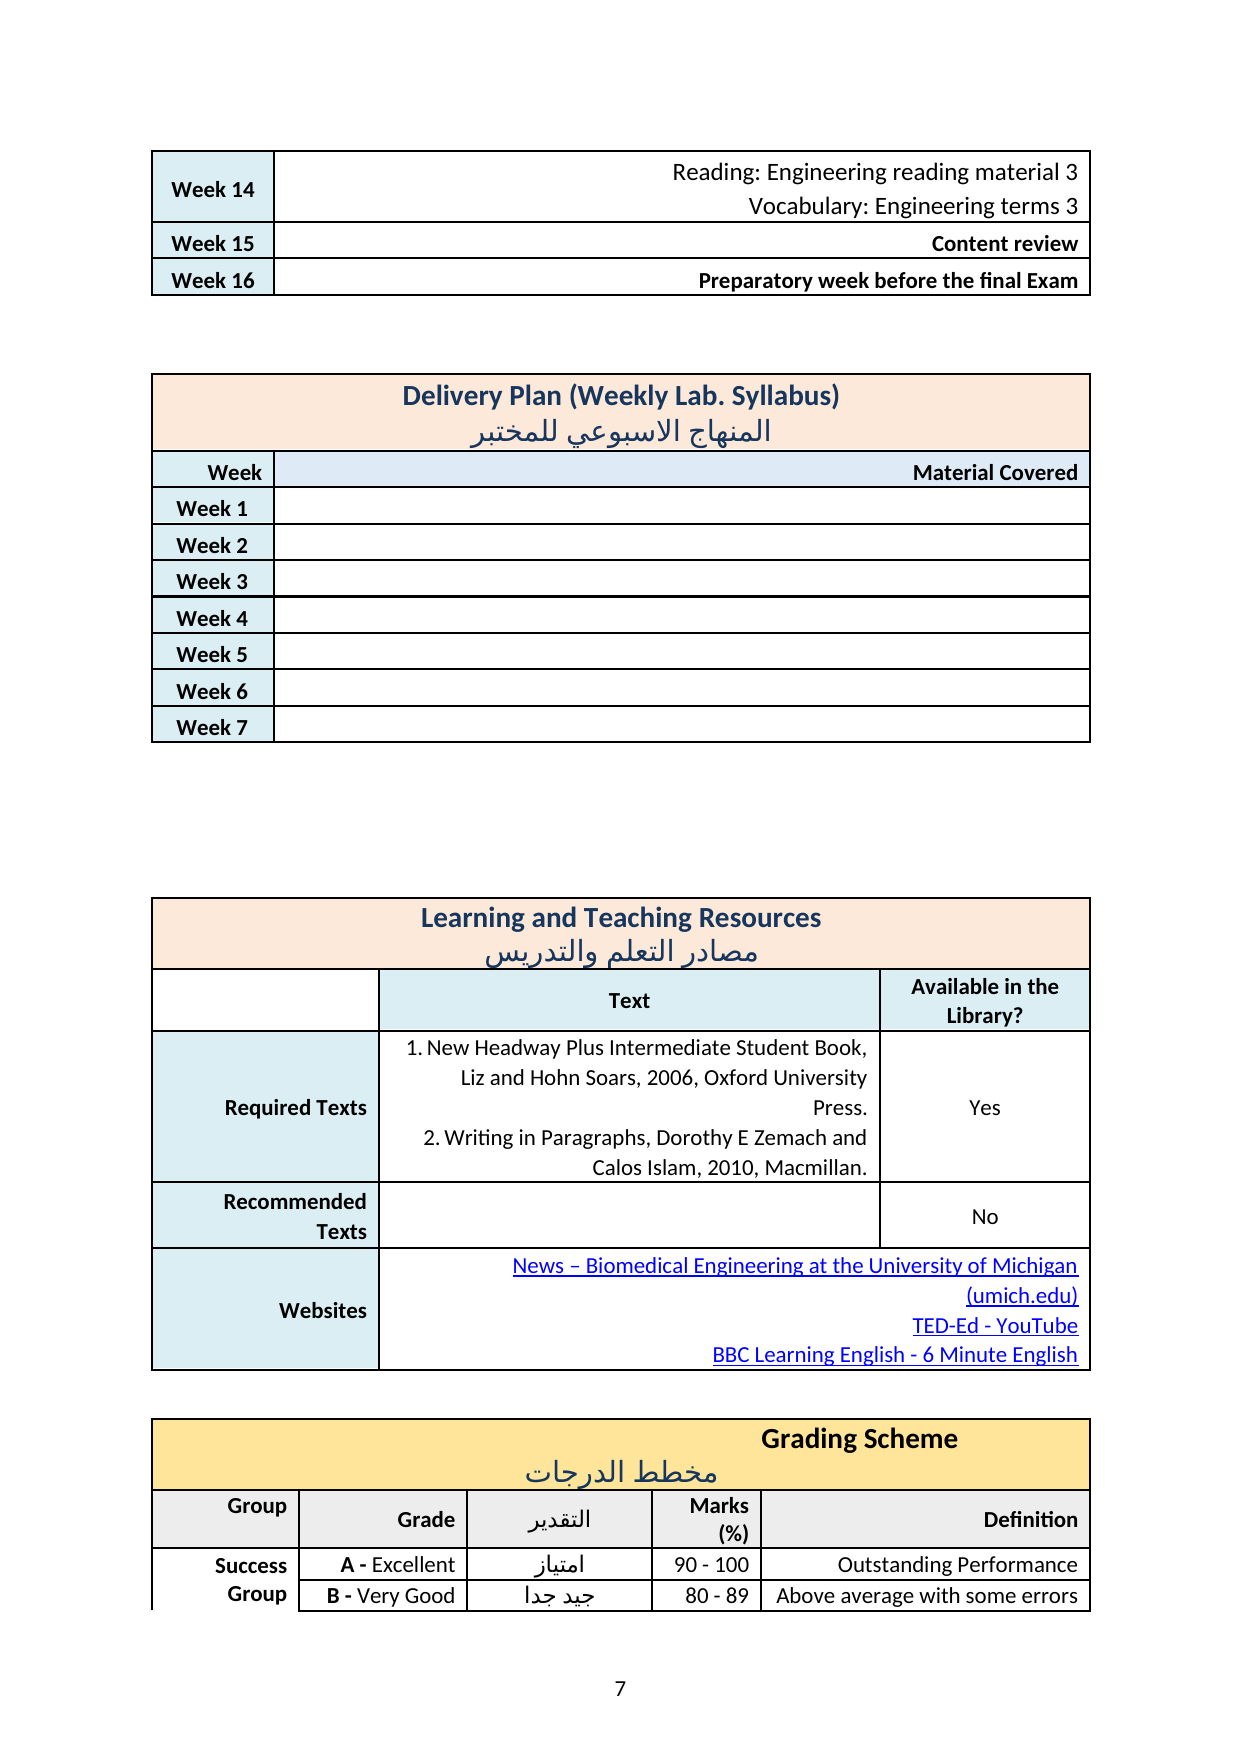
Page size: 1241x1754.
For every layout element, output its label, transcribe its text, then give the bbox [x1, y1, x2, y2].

table_cell Week 5 [153, 634, 273, 668]
table_cell Week 6 [153, 670, 273, 705]
table_cell Yes [881, 1032, 1089, 1181]
table_cell Required Texts [153, 1032, 378, 1181]
table_cell Preparatory week before the final Exam [275, 259, 1089, 294]
table_header Delivery Plan (Weekly Lab. Syllabus) المنهاج الاسبوعي للمختبر [153, 375, 1089, 449]
table_cell [153, 970, 378, 1029]
table_cell 1. New Headway Plus Intermediate Student Book, Liz and Hohn Soars, 2006, Oxford University Press. 2. Writing in Paragraphs, Dorothy E Zemach and Calos Islam, 2010, Macmillan. [380, 1032, 879, 1181]
table_cell 80 - 89 [653, 1581, 760, 1610]
table_cell [275, 525, 1089, 559]
table_cell التقدير [468, 1491, 651, 1547]
table_cell [275, 670, 1089, 705]
table_cell Week 3 [153, 561, 273, 595]
table_cell [275, 598, 1089, 632]
table_cell Content review [275, 223, 1089, 257]
table_cell Available in the Library? [881, 970, 1089, 1029]
table_cell Week 1 [153, 488, 273, 522]
table_header Learning and Teaching Resources مصادر التعلم والتدريس [153, 899, 1089, 968]
table_cell Week 14 [153, 152, 273, 221]
table_cell جيد جدا [468, 1581, 651, 1610]
table_cell Reading: Engineering reading material 3 Vocabulary: Engineering terms 3 [275, 152, 1089, 221]
table_cell No [881, 1183, 1089, 1247]
table_cell Marks (%) [653, 1491, 760, 1547]
table_cell 90 - 100 [653, 1549, 760, 1578]
table_cell [275, 634, 1089, 668]
table_cell Websites [153, 1249, 378, 1368]
table_cell Recommended Texts [153, 1183, 378, 1247]
table_cell Week 16 [153, 259, 273, 294]
table_cell Material Covered [275, 452, 1089, 486]
table_cell Group [153, 1491, 298, 1547]
table_cell Week [153, 452, 273, 486]
table_cell A - Excellent [300, 1549, 466, 1578]
table_cell Success Group (50 - 100) [153, 1549, 298, 1610]
table_cell Week 15 [153, 223, 273, 257]
table_cell B - Very Good [300, 1581, 466, 1610]
table_cell Grade [300, 1491, 466, 1547]
table_cell [380, 1183, 879, 1247]
table_header Grading Scheme مخطط الدرجات [153, 1420, 1089, 1489]
table_cell Outstanding Performance [762, 1549, 1089, 1578]
table_cell Week 7 [153, 707, 273, 741]
table_cell Text [380, 970, 879, 1029]
table_cell امتياز [468, 1549, 651, 1578]
table_cell Above average with some errors [762, 1581, 1089, 1610]
table_cell [275, 561, 1089, 595]
table_cell News – Biomedical Engineering at the University of Michigan (umich.edu) TED-Ed - YouTube BBC Learning English - 6 Minute English [380, 1249, 1089, 1368]
table_cell Week 2 [153, 525, 273, 559]
table_cell Definition [762, 1491, 1089, 1547]
table_cell [275, 488, 1089, 522]
table_cell Week 4 [153, 598, 273, 632]
table_cell [275, 707, 1089, 741]
